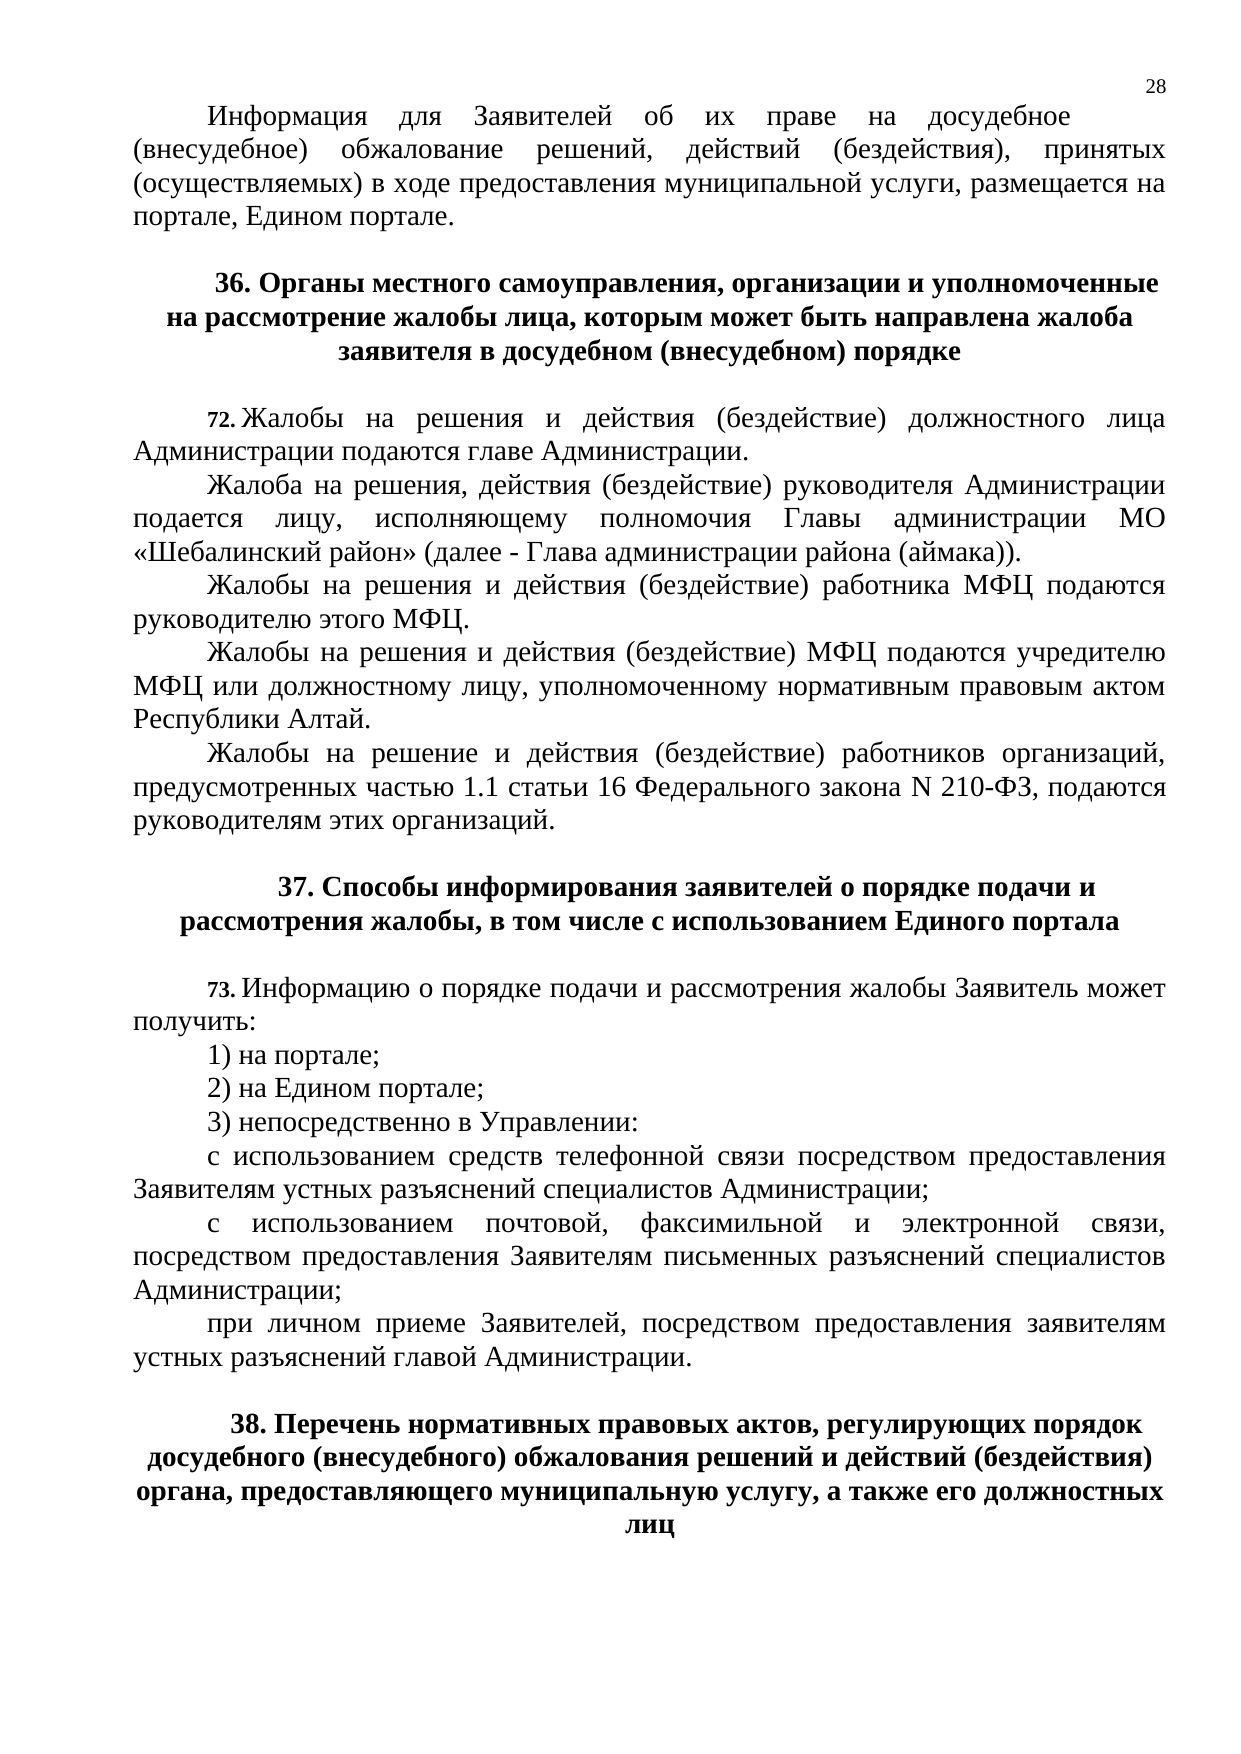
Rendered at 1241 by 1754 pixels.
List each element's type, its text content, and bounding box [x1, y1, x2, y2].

text Жалобы на решения и действия (бездействие) МФЦ подаются учредителю МФЦ или должностному лицу, уполномоченному нормативным правовым актом Республики Алтай. [133, 634, 1167, 735]
text Информация для Заявителей об их праве на досудебное (внесудебное) обжалование решений, действий (бездействия), принятых (осуществляемых) в ходе предоставления муниципальной услуги, размещается на портале, Едином портале. [133, 98, 1167, 232]
text Жалобы на решения и действия (бездействие) работника МФЦ подаются руководителю этого МФЦ. [133, 567, 1167, 634]
list на Едином портале; [133, 1071, 1167, 1104]
text с использованием средств телефонной связи посредством предоставления Заявителям устных разъяснений специалистов Администрации; [133, 1138, 1167, 1205]
text с использованием почтовой, факсимильной и электронной связи, посредством предоставления Заявителям письменных разъяснений специалистов Администрации; [133, 1205, 1167, 1305]
subtitle Органы местного самоуправления, организации и уполномоченные на рассмотрение жалобы лица, которым может быть направлена жалоба заявителя в досудебном (внесудебном) порядке [133, 266, 1167, 366]
text Жалоба на решения, действия (бездействие) руководителя Администрации подается лицу, исполняющему полномочия Главы администрации МО «Шебалинский район» (далее - Глава администрации района (аймака)). [133, 467, 1167, 567]
subtitle Перечень нормативных правовых актов, регулирующих порядок досудебного (внесудебного) обжалования решений и действий (бездействия) органа, предоставляющего муниципальную услугу, а также его должностных лиц [133, 1406, 1167, 1540]
list на портале; [133, 1037, 1167, 1071]
list непосредственно в Управлении: [133, 1104, 1167, 1138]
text при личном приеме Заявителей, посредством предоставления заявителям устных разъяснений главой Администрации. [133, 1305, 1167, 1372]
list Жалобы на решения и действия (бездействие) должностного лица Администрации подаются главе Администрации. [133, 400, 1167, 467]
text Жалобы на решение и действия (бездействие) работников организаций, предусмотренных частью 1.1 статьи 16 Федерального закона N 210-ФЗ, подаются руководителям этих организаций. [133, 735, 1167, 836]
subtitle Способы информирования заявителей о порядке подачи и рассмотрения жалобы, в том числе с использованием Единого портала [133, 869, 1167, 936]
list Информацию о порядке подачи и рассмотрения жалобы Заявитель может получить: [133, 970, 1167, 1037]
